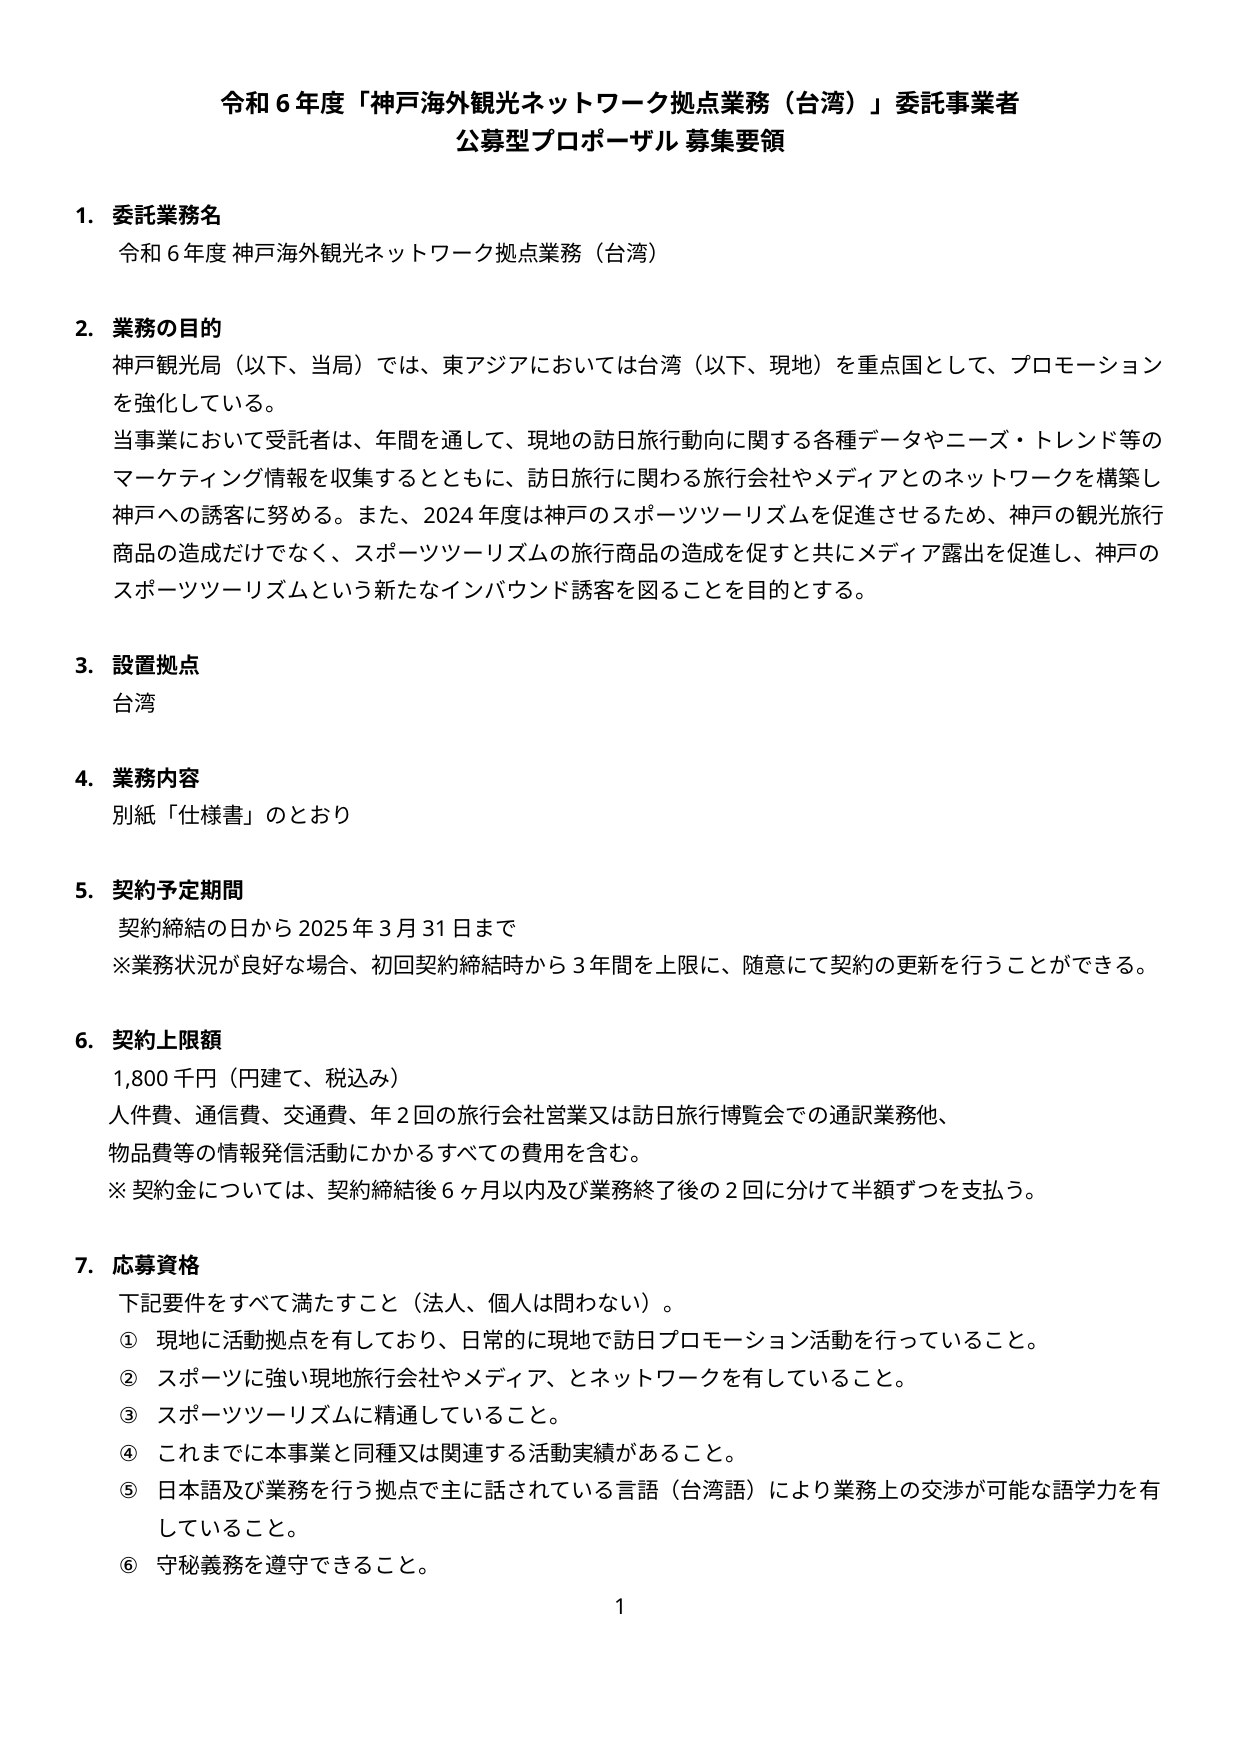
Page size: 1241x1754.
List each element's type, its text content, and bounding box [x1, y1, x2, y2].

list 現地に活動拠点を有しており、日常的に現地で訪日プロモーション活動を行っていること。 [119, 1321, 1165, 1358]
text 令和6年度「神戸海外観光ネットワーク拠点業務（台湾）」委託事業者 [75, 83, 1165, 121]
text 公募型プロポーザル 募集要領 [75, 121, 1165, 158]
list 守秘義務を遵守できること。 [119, 1546, 1165, 1583]
list 業務の目的 [75, 308, 1165, 346]
list 委託業務名 [75, 196, 1165, 233]
list 業務内容 [75, 758, 1165, 796]
list 設置拠点 [75, 646, 1165, 683]
list 契約予定期間 [75, 871, 1165, 908]
list 応募資格 [75, 1246, 1165, 1283]
list スポーツに強い現地旅行会社やメディア、とネットワークを有していること。 [119, 1358, 1165, 1396]
text ※ 契約金については、契約締結後6ヶ月以内及び業務終了後の2回に分けて半額ずつを支払う。 [75, 1171, 1165, 1208]
text 契約締結の日から2025年3月31日まで [75, 908, 1165, 946]
list 別紙「仕様書」のとおり [112, 796, 1165, 833]
text 令和6年度 神戸海外観光ネットワーク拠点業務（台湾） [75, 233, 1165, 271]
list 当事業において受託者は、年間を通して、現地の訪日旅行動向に関する各種データやニーズ・トレンド等のマーケティング情報を収集するとともに、訪日旅行に関わる旅行会社やメディアとのネットワークを構築し神戸への誘客に努める。また、2024年度は神戸のスポーツツーリズムを促進させるため、神戸の観光旅行商品の造成だけでなく、スポーツツーリズムの旅行商品の造成を促すと共にメディア露出を促進し、神戸のスポーツツーリズムという新たなインバウンド誘客を図ることを目的とする。 [112, 421, 1165, 608]
list 1,800千円（円建て、税込み） [112, 1058, 1165, 1096]
list これまでに本事業と同種又は関連する活動実績があること。 [119, 1433, 1165, 1471]
text 台湾 [112, 683, 1165, 721]
list 神戸観光局（以下、当局）では、東アジアにおいては台湾（以下、現地）を重点国として、プロモーションを強化している。 [112, 346, 1165, 421]
list 契約上限額 [75, 1021, 1165, 1058]
text 人件費、通信費、交通費、年2回の旅行会社営業又は訪日旅行博覧会での通訳業務他、 [75, 1096, 1165, 1133]
text 物品費等の情報発信活動にかかるすべての費用を含む。 [75, 1133, 1165, 1171]
text 下記要件をすべて満たすこと（法人、個人は問わない）。 [75, 1283, 1165, 1321]
list 日本語及び業務を行う拠点で主に話されている言語（台湾語）により業務上の交渉が可能な語学力を有していること。 [119, 1471, 1165, 1546]
list スポーツツーリズムに精通していること。 [119, 1396, 1165, 1433]
list ※業務状況が良好な場合、初回契約締結時から3年間を上限に、随意にて契約の更新を行うことができる。 [112, 946, 1165, 983]
